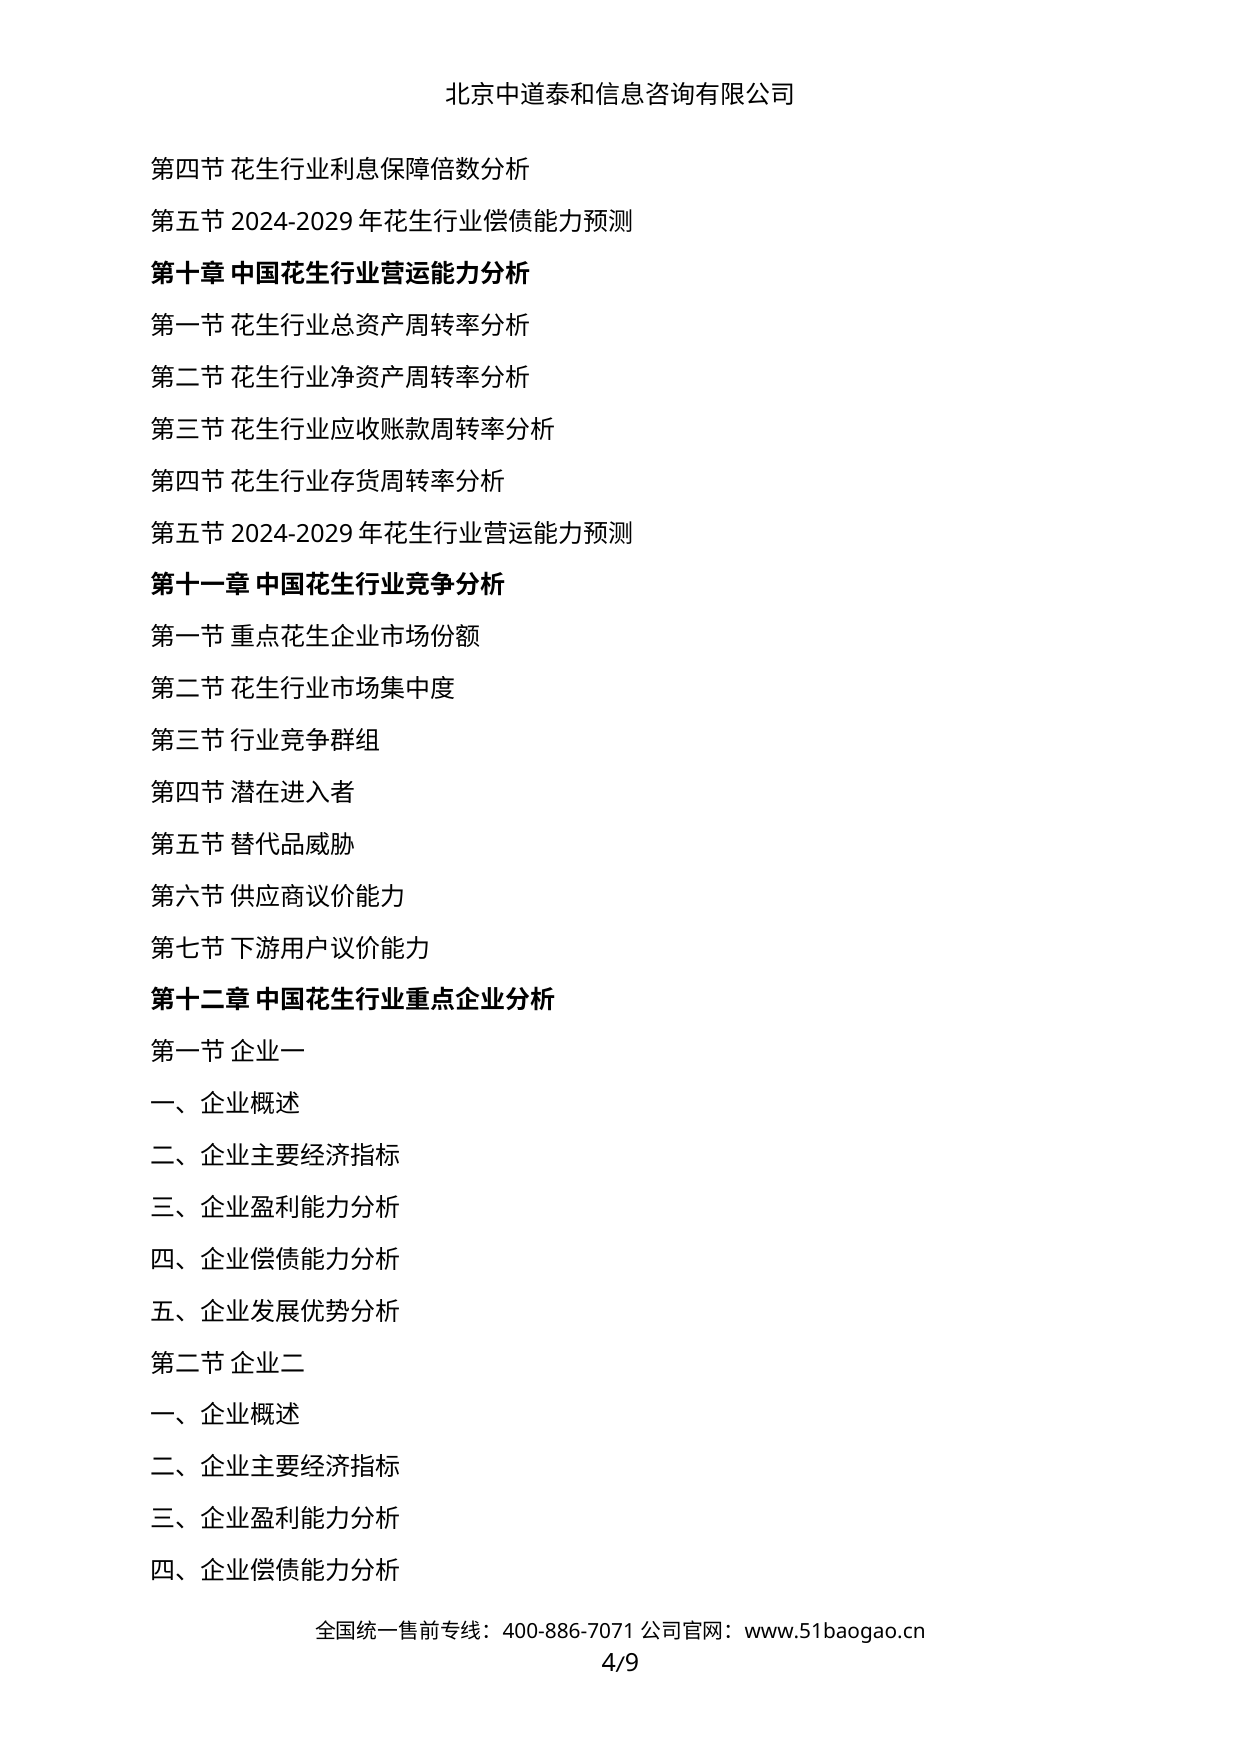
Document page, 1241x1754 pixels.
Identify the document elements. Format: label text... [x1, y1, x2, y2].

text 五、企业发展优势分析 [150, 1291, 1090, 1327]
text 第五节 2024-2029年花生行业偿债能力预测 [150, 202, 1090, 238]
text 一、企业概述 [150, 1084, 1090, 1120]
text 一、企业概述 [150, 1395, 1090, 1431]
text 第三节 花生行业应收账款周转率分析 [150, 409, 1090, 446]
text 第四节 潜在进入者 [150, 772, 1090, 809]
text 第一节 企业一 [150, 1032, 1090, 1068]
text 二、企业主要经济指标 [150, 1447, 1090, 1483]
text 三、企业盈利能力分析 [150, 1187, 1090, 1224]
text 四、企业偿债能力分析 [150, 1551, 1090, 1587]
text 四、企业偿债能力分析 [150, 1239, 1090, 1276]
text 第二节 花生行业净资产周转率分析 [150, 357, 1090, 394]
text 二、企业主要经济指标 [150, 1136, 1090, 1172]
text 第二节 花生行业市场集中度 [150, 669, 1090, 705]
text 第七节 下游用户议价能力 [150, 928, 1090, 964]
text 第二节 企业二 [150, 1343, 1090, 1379]
text 第三节 行业竞争群组 [150, 721, 1090, 757]
text 第四节 花生行业存货周转率分析 [150, 461, 1090, 497]
text 三、企业盈利能力分析 [150, 1499, 1090, 1535]
text 第十章 中国花生行业营运能力分析 [150, 254, 1090, 290]
text 第一节 重点花生企业市场份额 [150, 617, 1090, 653]
text 第四节 花生行业利息保障倍数分析 [150, 150, 1090, 186]
text 第十二章 中国花生行业重点企业分析 [150, 980, 1090, 1016]
text 第五节 2024-2029年花生行业营运能力预测 [150, 513, 1090, 549]
text 第五节 替代品威胁 [150, 824, 1090, 861]
text 第十一章 中国花生行业竞争分析 [150, 565, 1090, 601]
text 第一节 花生行业总资产周转率分析 [150, 306, 1090, 342]
text 第六节 供应商议价能力 [150, 876, 1090, 912]
